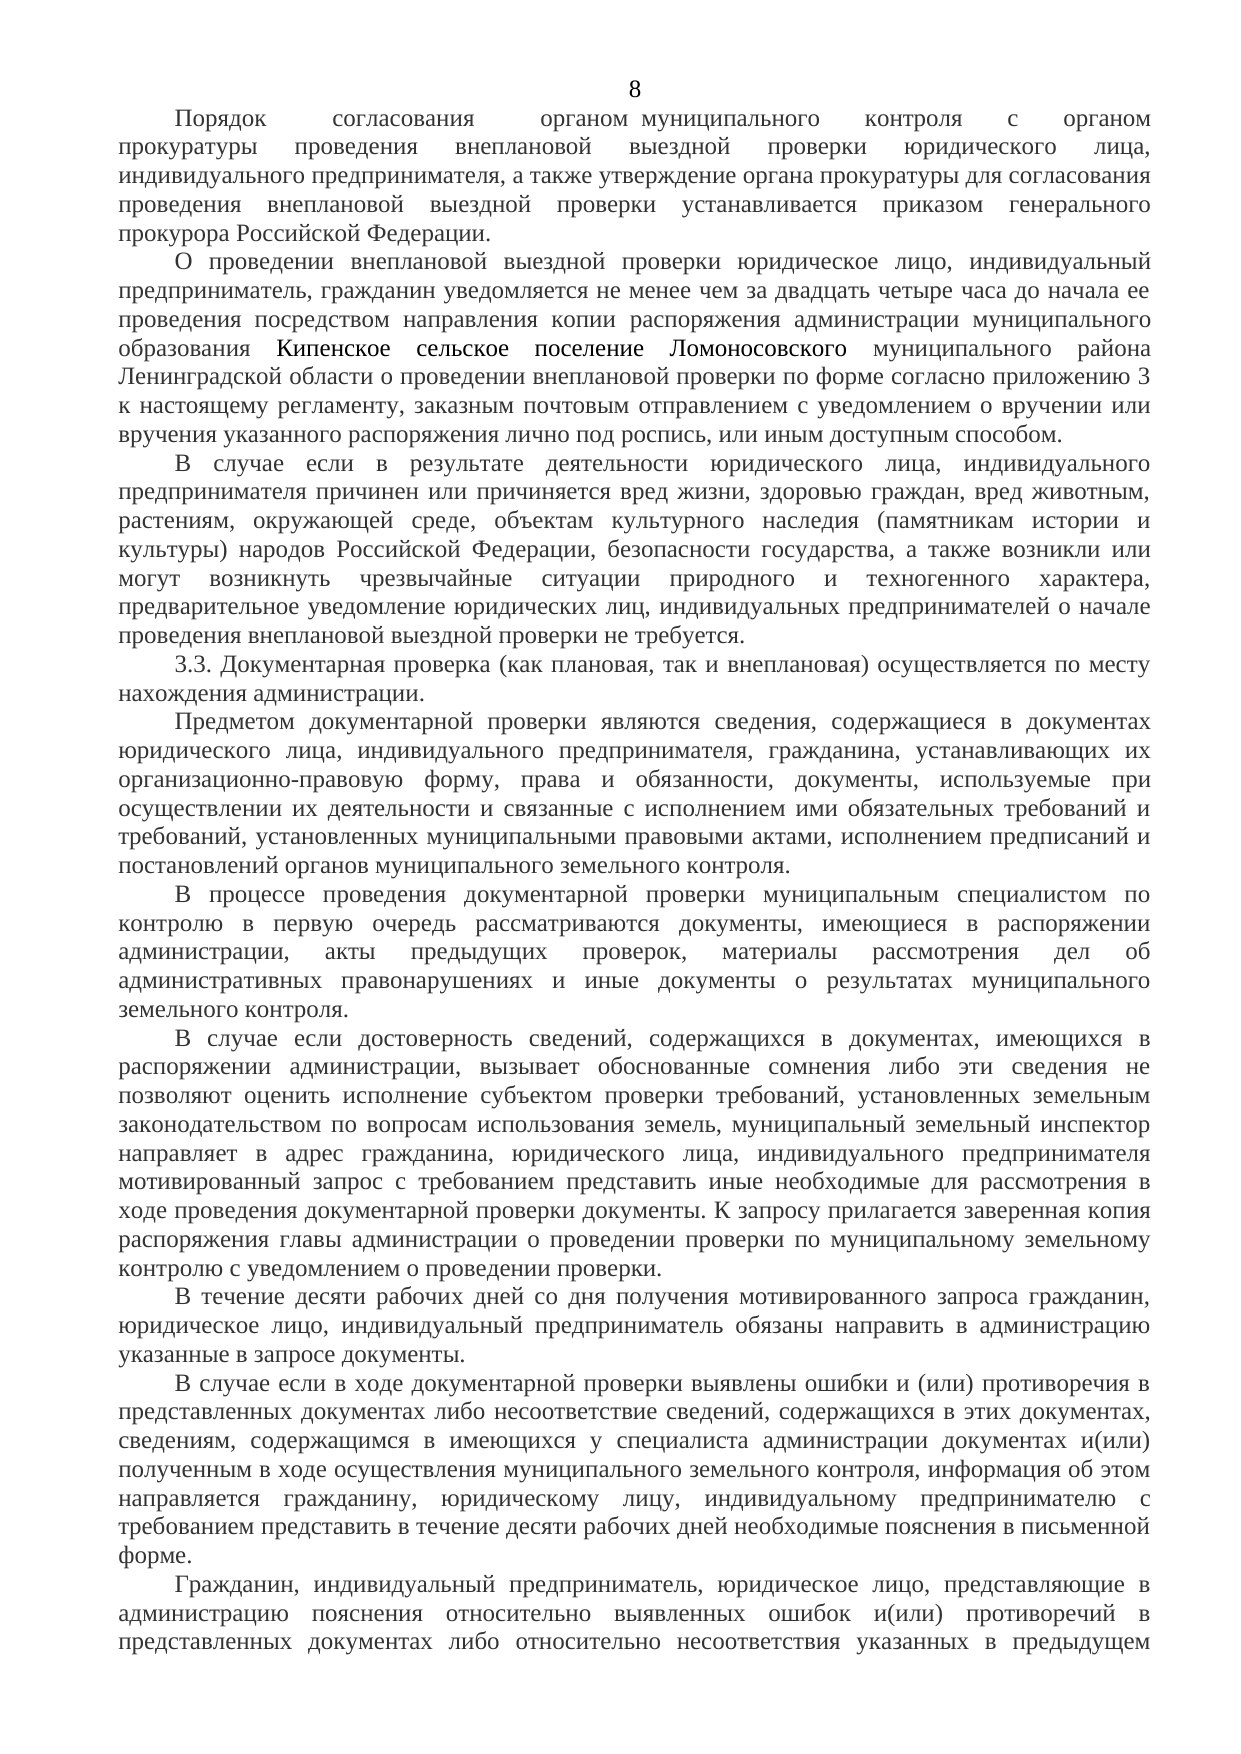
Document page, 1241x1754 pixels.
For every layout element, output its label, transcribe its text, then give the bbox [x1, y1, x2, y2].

text В случае если в результате деятельности юридического лица, индивидуального предпринимателя причинен или причиняется вред жизни, здоровью граждан, вред животным, растениям, окружающей среде, объектам культурного наследия (памятникам истории и культуры) народов Российской Федерации, безопасности государства, а также возникли или могут возникнуть чрезвычайные ситуации природного и техногенного характера, предварительное уведомление юридических лиц, индивидуальных предпринимателей о начале проведения внеплановой выездной проверки не требуется. [118, 448, 1152, 649]
text Порядок согласования органом муниципального контроля с органом прокуратуры проведения внеплановой выездной проверки юридического лица, индивидуального предпринимателя, а также утверждение органа прокуратуры для согласования проведения внеплановой выездной проверки устанавливается приказом генерального прокурора Российской Федерации. [118, 103, 1152, 246]
text Предметом документарной проверки являются сведения, содержащиеся в документах юридического лица, индивидуального предпринимателя, гражданина, устанавливающих их организационно-правовую форму, права и обязанности, документы, используемые при осуществлении их деятельности и связанные с исполнением ими обязательных требований и требований, установленных муниципальными правовыми актами, исполнением предписаний и постановлений органов муниципального земельного контроля. [118, 706, 1152, 879]
text 3.3. Документарная проверка (как плановая, так и внеплановая) осуществляется по месту нахождения администрации. [118, 649, 1152, 706]
text В случае если достоверность сведений, содержащихся в документах, имеющихся в распоряжении администрации, вызывает обоснованные сомнения либо эти сведения не позволяют оценить исполнение субъектом проверки требований, установленных земельным законодательством по вопросам использования земель, муниципальный земельный инспектор направляет в адрес гражданина, юридического лица, индивидуального предпринимателя мотивированный запрос с требованием представить иные необходимые для рассмотрения в ходе проведения документарной проверки документы. К запросу прилагается заверенная копия распоряжения главы администрации о проведении проверки по муниципальному земельному контролю с уведомлением о проведении проверки. [118, 1023, 1152, 1281]
text В течение десяти рабочих дней со дня получения мотивированного запроса гражданин, юридическое лицо, индивидуальный предприниматель обязаны направить в администрацию указанные в запросе документы. [118, 1281, 1152, 1368]
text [118, 1569, 1152, 1655]
text В процессе проведения документарной проверки муниципальным специалистом по контролю в первую очередь рассматриваются документы, имеющиеся в распоряжении администрации, акты предыдущих проверок, материалы рассмотрения дел об административных правонарушениях и иные документы о результатах муниципального земельного контроля. [118, 879, 1152, 1023]
text В случае если в ходе документарной проверки выявлены ошибки и (или) противоречия в представленных документах либо несоответствие сведений, содержащихся в этих документах, сведениям, содержащимся в имеющихся у специалиста администрации документах и(или) полученным в ходе осуществления муниципального земельного контроля, информация об этом направляется гражданину, юридическому лицу, индивидуальному предпринимателю с требованием представить в течение десяти рабочих дней необходимые пояснения в письменной форме. [118, 1368, 1152, 1569]
text О проведении внеплановой выездной проверки юридическое лицо, индивидуальный предприниматель, гражданин уведомляется не менее чем за двадцать четыре часа до начала ее проведения посредством направления копии распоряжения администрации муниципального образования Кипенское сельское поселение Ломоносовского муниципального района Ленинградской области о проведении внеплановой проверки по форме согласно приложению 3 к настоящему регламенту, заказным почтовым отправлением с уведомлением о вручении или вручения указанного распоряжения лично под роспись, или иным доступным способом. [118, 246, 1152, 448]
